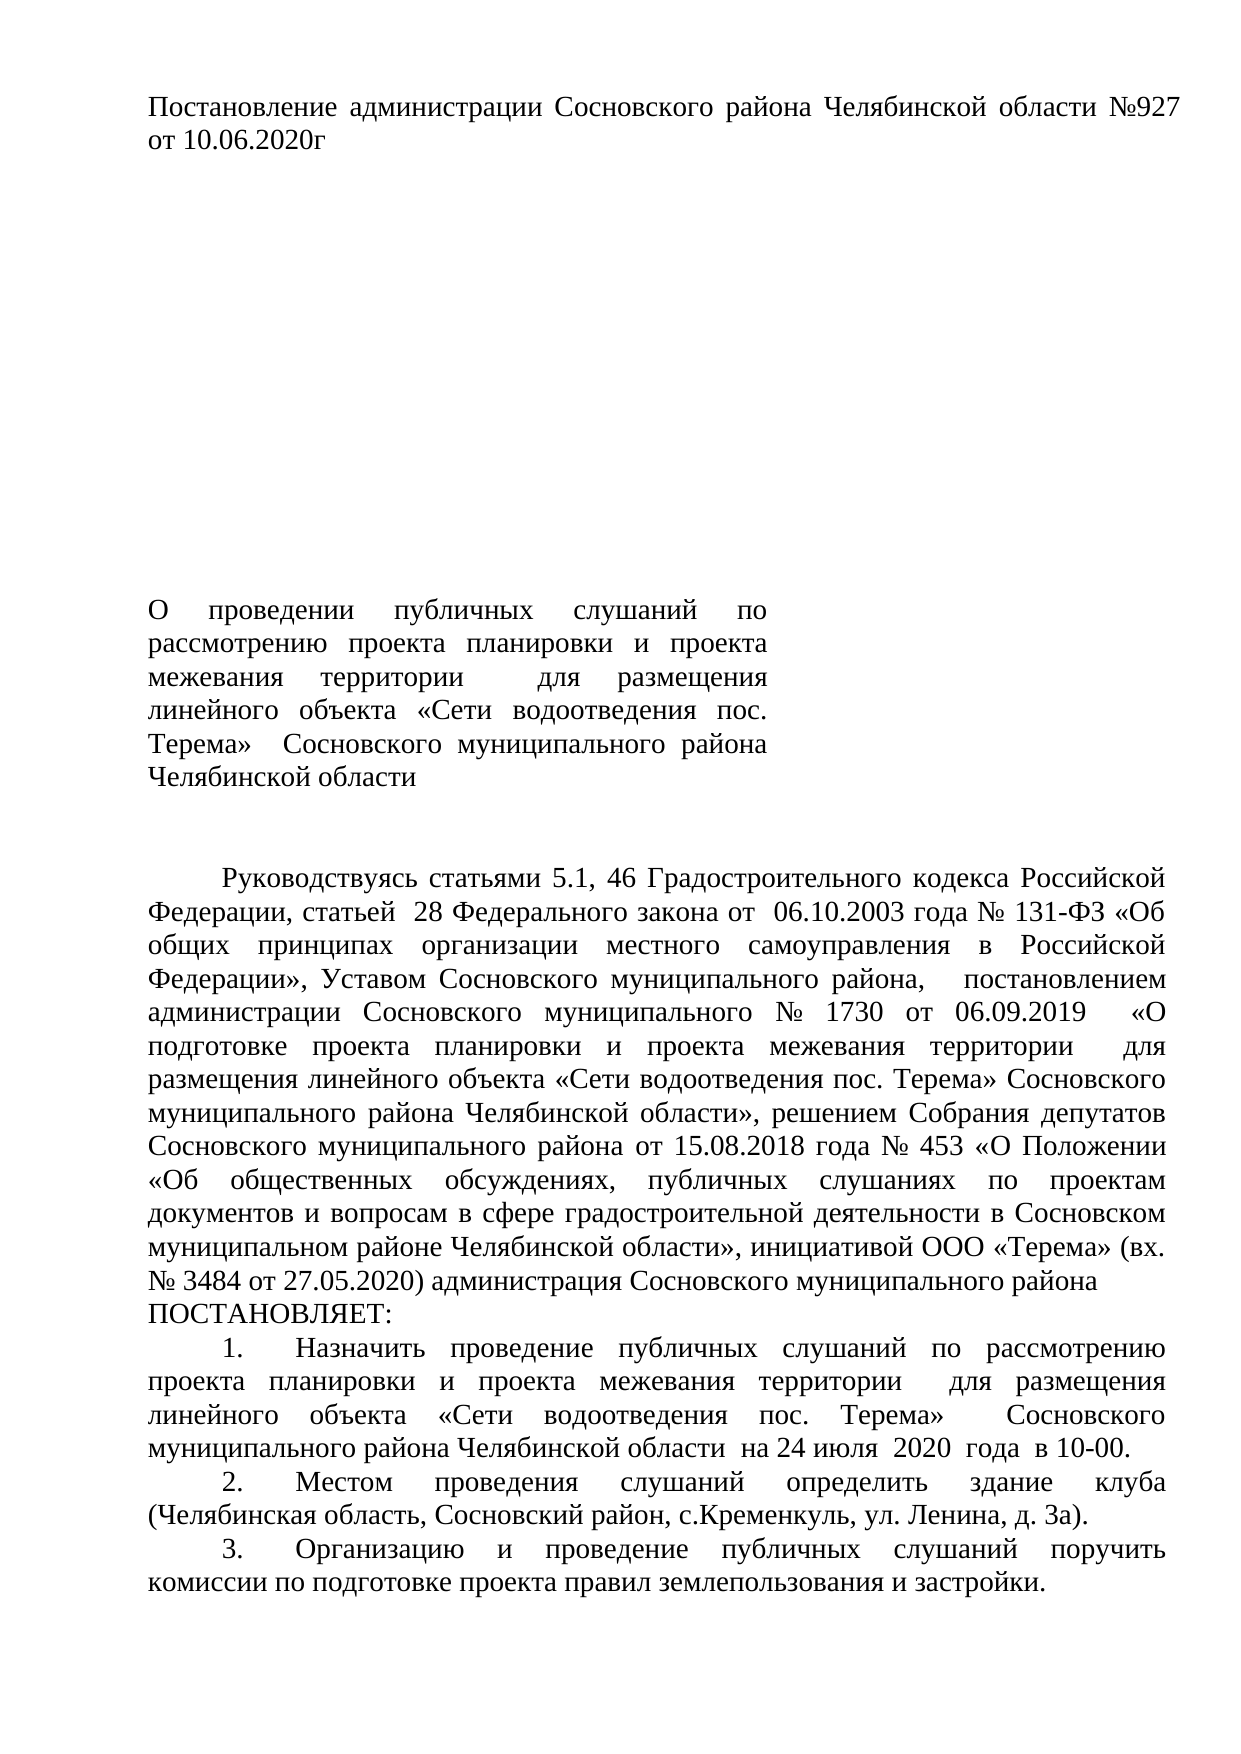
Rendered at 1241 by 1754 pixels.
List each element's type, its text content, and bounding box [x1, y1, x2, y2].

text ПОСТАНОВЛЯЕТ: [148, 1296, 1167, 1330]
text Руководствуясь статьями 5.1, 46 Градостроительного кодекса Российской Федерации, статьей 28 Федерального закона от 06.10.2003 года № 131-ФЗ «Об общих принципах организации местного самоуправления в Российской Федерации», Уставом Сосновского муниципального района, постановлением администрации Сосновского муниципального № 1730 от 06.09.2019 «О подготовке проекта планировки и проекта межевания территории для размещения линейного объекта «Сети водоотведения пос. Терема» Сосновского муниципального района Челябинской области», решением Собрания депутатов Сосновского муниципального района от 15.08.2018 года № 453 «О Положении «Об общественных обсуждениях, публичных слушаниях по проектам документов и вопросам в сфере градостроительной деятельности в Сосновском муниципальном районе Челябинской области», инициативой ООО «Терема» (вх. № 3484 от 27.05.2020) администрация Сосновского муниципального района [148, 860, 1167, 1296]
text О проведении публичных слушаний по рассмотрению проекта планировки и проекта межевания территории для размещения линейного объекта «Сети водоотведения пос. Терема» Сосновского муниципального района Челябинской области [148, 592, 768, 793]
text Постановление администрации Сосновского района Челябинской области №927 от 10.06.2020г [148, 89, 1181, 156]
list Местом проведения слушаний определить здание клуба (Челябинская область, Сосновский район, с.Кременкуль, ул. Ленина, д. 3а). [148, 1464, 1167, 1531]
list Организацию и проведение публичных слушаний поручить комиссии по подготовке проекта правил землепользования и застройки. [148, 1531, 1167, 1598]
list Назначить проведение публичных слушаний по рассмотрению проекта планировки и проекта межевания территории для размещения линейного объекта «Сети водоотведения пос. Терема» Сосновского муниципального района Челябинской области на 24 июля 2020 года в 10-00. [148, 1330, 1167, 1464]
